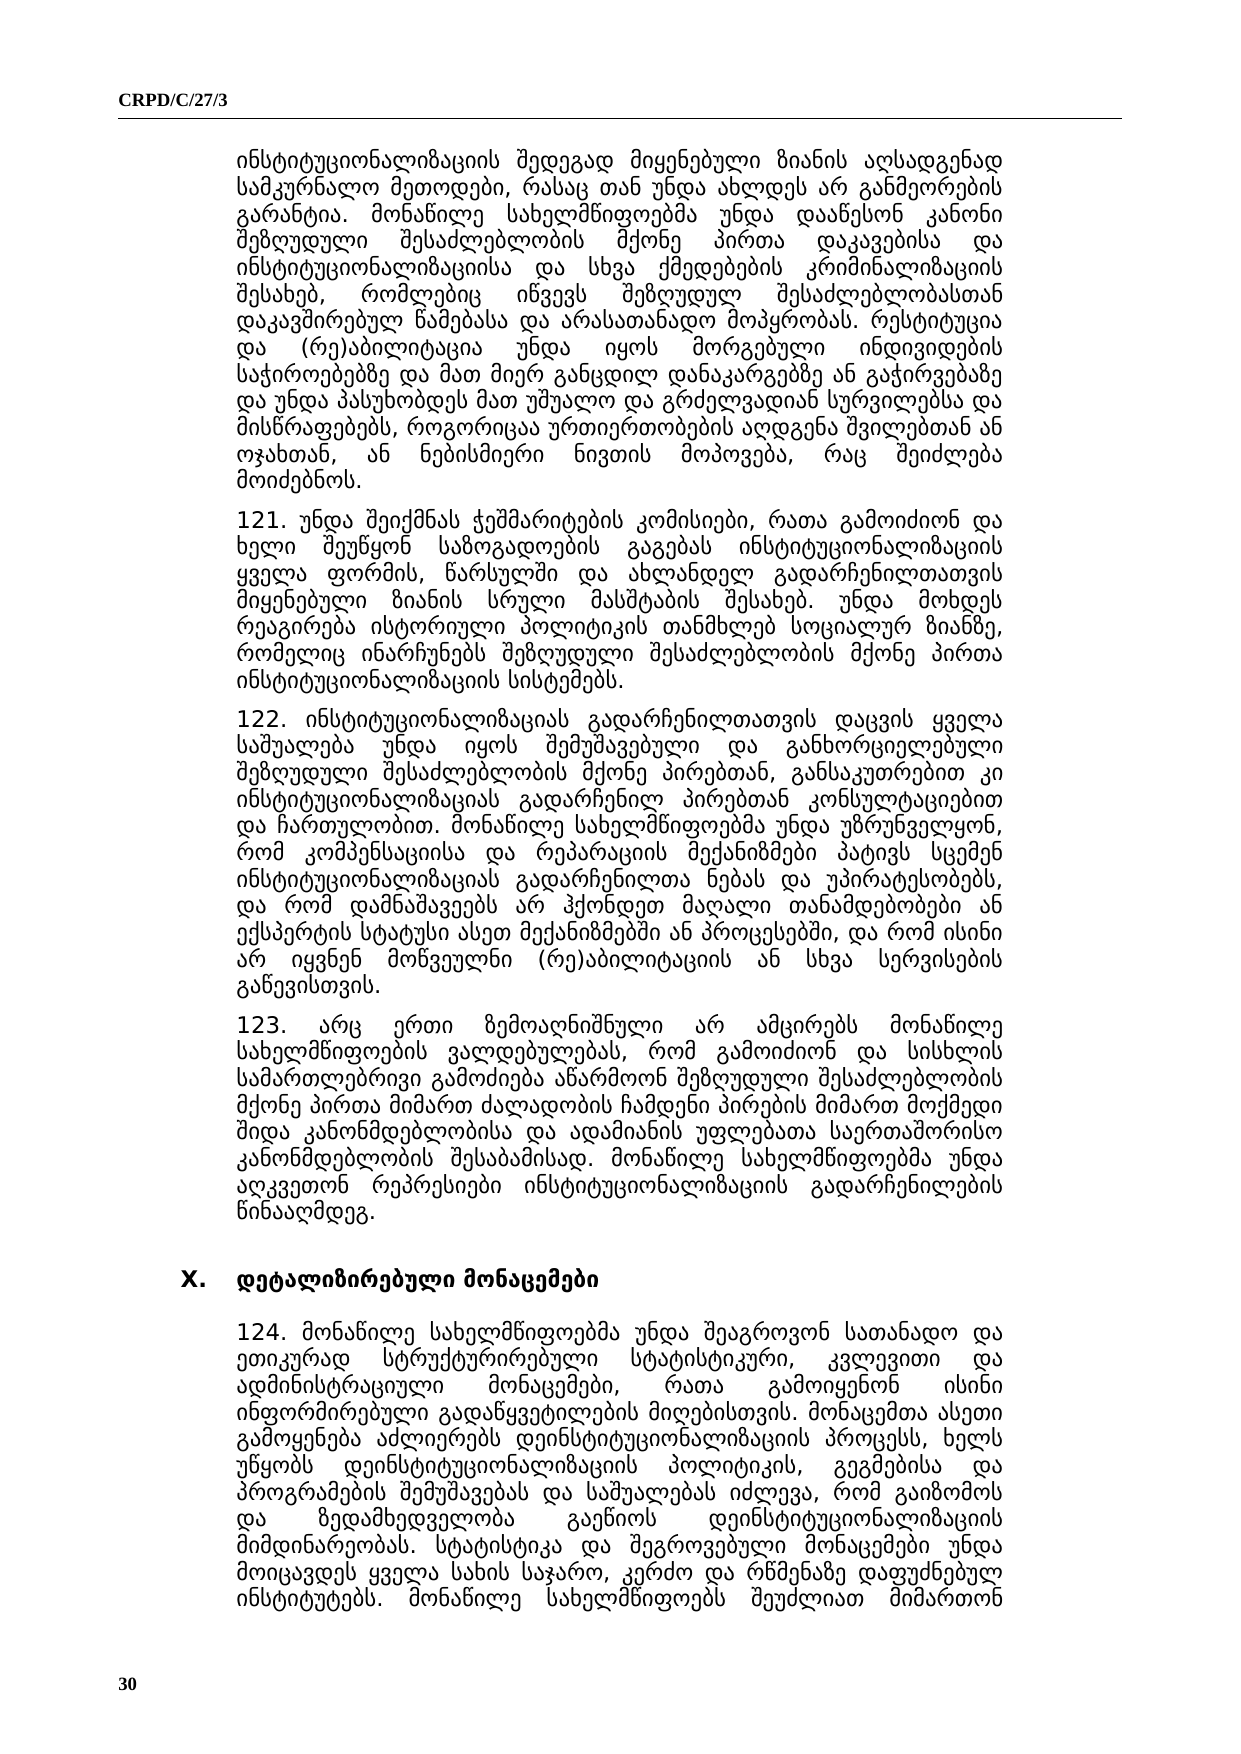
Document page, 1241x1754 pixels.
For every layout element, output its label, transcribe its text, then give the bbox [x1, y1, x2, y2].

text X. დეტალიზირებული მონაცემები [118, 1263, 1004, 1294]
text 122. ინსტიტუციონალიზაციას გადარჩენილთათვის დაცვის ყველა საშუალება უნდა იყოს შემუშავებული და განხორციელებული შეზღუდული შესაძლებლობის მქონე პირებთან, განსაკუთრებით კი ინსტიტუციონალიზაციას გადარჩენილ პირებთან კონსულტაციებით და ჩართულობით. მონაწილე სახელმწიფოებმა უნდა უზრუნველყონ, რომ კომპენსაციისა და რეპარაციის მექანიზმები პატივს სცემენ ინსტიტუციონალიზაციას გადარჩენილთა ნებას და უპირატესობებს, და რომ დამნაშავეებს არ ჰქონდეთ მაღალი თანამდებობები ან ექსპერტის სტატუსი ასეთ მექანიზმებში ან პროცესებში, და რომ ისინი არ იყვნენ მოწვეულნი (რე)აბილიტაციის ან სხვა სერვისების გაწევისთვის. [236, 706, 1004, 999]
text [236, 1319, 1004, 1612]
text 121. უნდა შეიქმნას ჭეშმარიტების კომისიები, რათა გამოიძიონ და ხელი შეუწყონ საზოგადოების გაგებას ინსტიტუციონალიზაციის ყველა ფორმის, წარსულში და ახლანდელ გადარჩენილთათვის მიყენებული ზიანის სრული მასშტაბის შესახებ. უნდა მოხდეს რეაგირება ისტორიული პოლიტიკის თანმხლებ სოციალურ ზიანზე, რომელიც ინარჩუნებს შეზღუდული შესაძლებლობის მქონე პირთა ინსტიტუციონალიზაციის სისტემებს. [236, 507, 1004, 693]
text 123. არც ერთი ზემოაღნიშნული არ ამცირებს მონაწილე სახელმწიფოების ვალდებულებას, რომ გამოიძიონ და სისხლის სამართლებრივი გამოძიება აწარმოონ შეზღუდული შესაძლებლობის მქონე პირთა მიმართ ძალადობის ჩამდენი პირების მიმართ მოქმედი შიდა კანონმდებლობისა და ადამიანის უფლებათა საერთაშორისო კანონმდებლობის შესაბამისად. მონაწილე სახელმწიფოებმა უნდა აღკვეთონ რეპრესიები ინსტიტუციონალიზაციის გადარჩენილების წინააღმდეგ. [236, 1012, 1004, 1225]
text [236, 148, 1004, 494]
